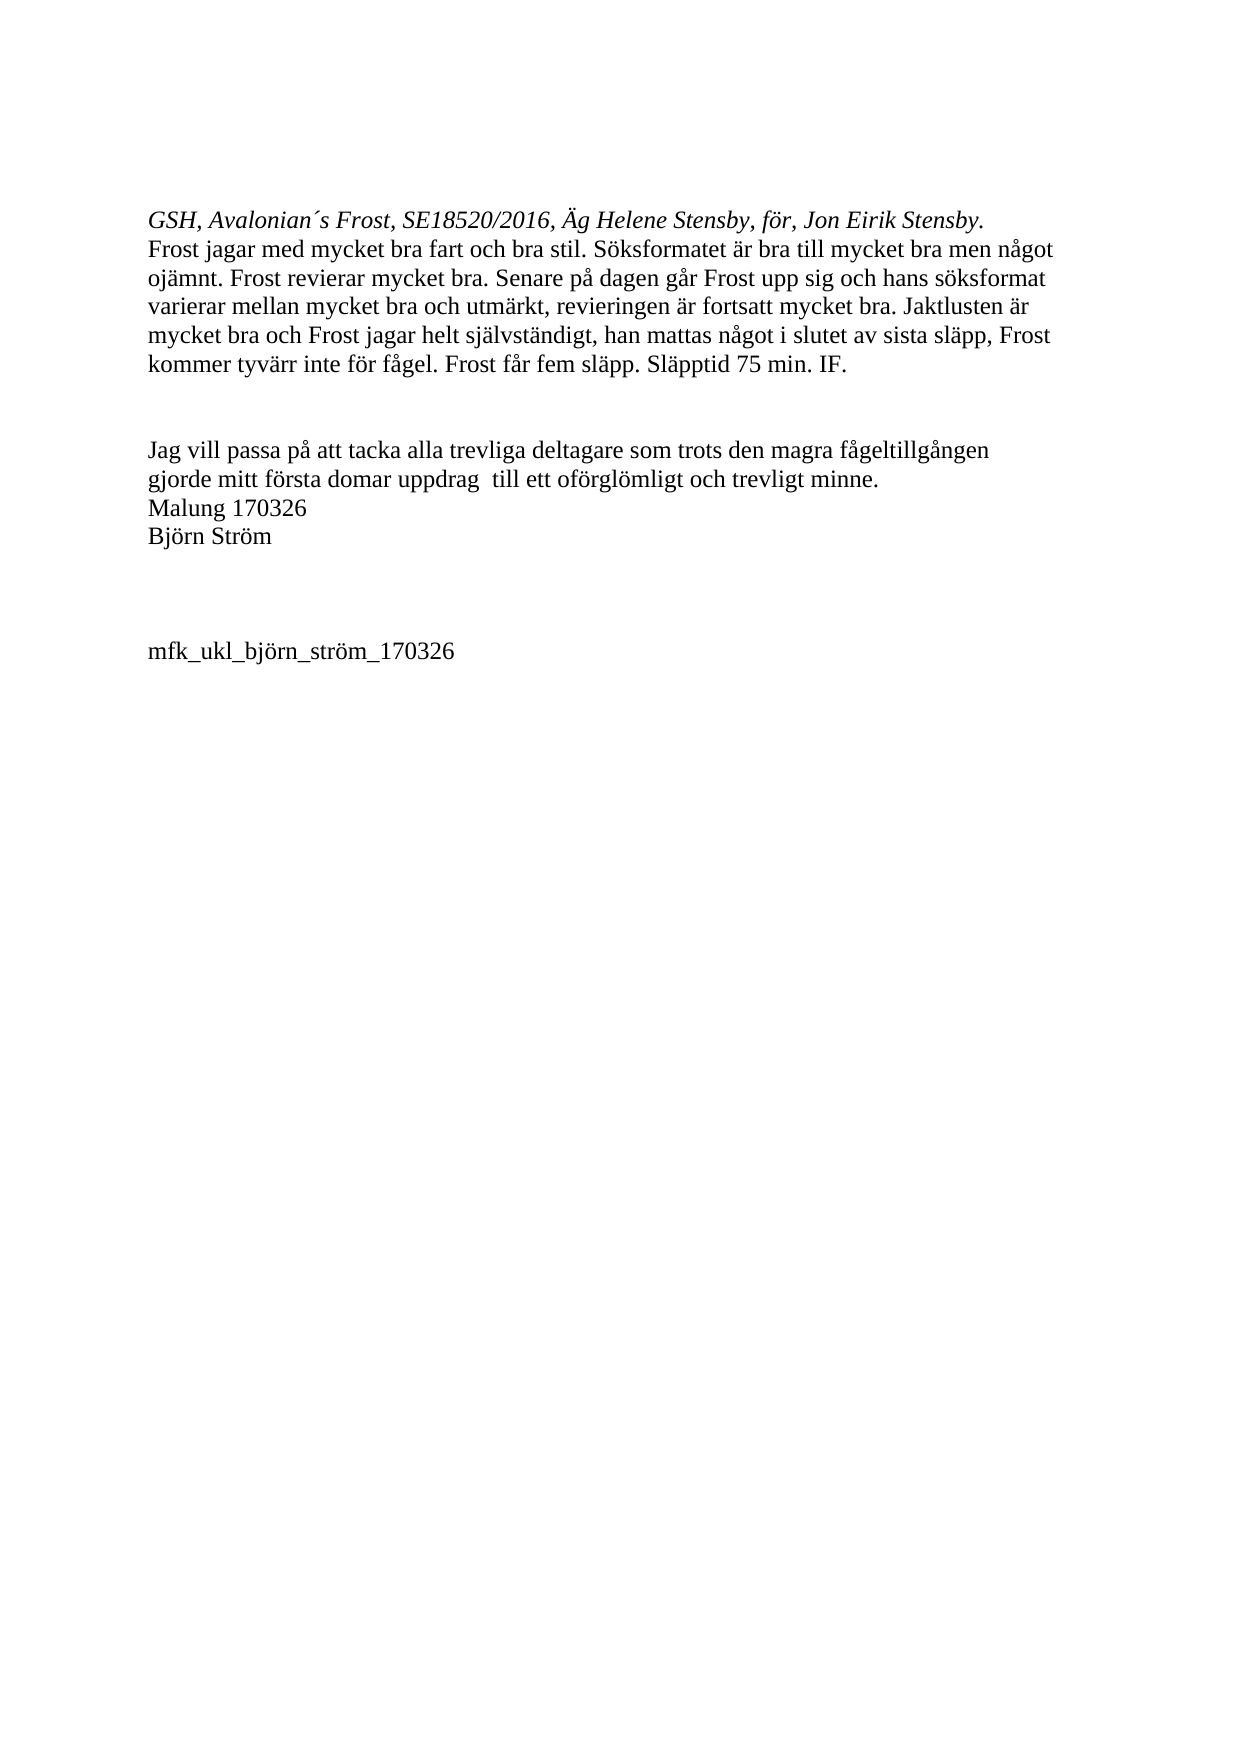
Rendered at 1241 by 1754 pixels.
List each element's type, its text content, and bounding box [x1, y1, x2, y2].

text Frost jagar med mycket bra fart och bra stil. Söksformatet är bra till mycket bra men något ojämnt. Frost revierar mycket bra. Senare på dagen går Frost upp sig och hans söksformat varierar mellan mycket bra och utmärkt, revieringen är fortsatt mycket bra. Jaktlusten är mycket bra och Frost jagar helt självständigt, han mattas något i slutet av sista släpp, Frost kommer tyvärr inte för fågel. Frost får fem släpp. Släpptid 75 min. IF. [148, 234, 1093, 378]
text GSH, Avalonian´s Frost, SE18520/2016, Äg Helene Stensby, för, Jon Eirik Stensby. [148, 205, 1093, 234]
text Malung 170326 [148, 493, 1093, 521]
text gjorde mitt första domar uppdrag till ett oförglömligt och trevligt minne. [148, 464, 1093, 493]
text Björn Ström [148, 521, 1093, 550]
text Jag vill passa på att tacka alla trevliga deltagare som trots den magra fågeltillgången [148, 435, 1093, 464]
text mfk_ukl_björn_ström_170326 [148, 636, 1093, 665]
